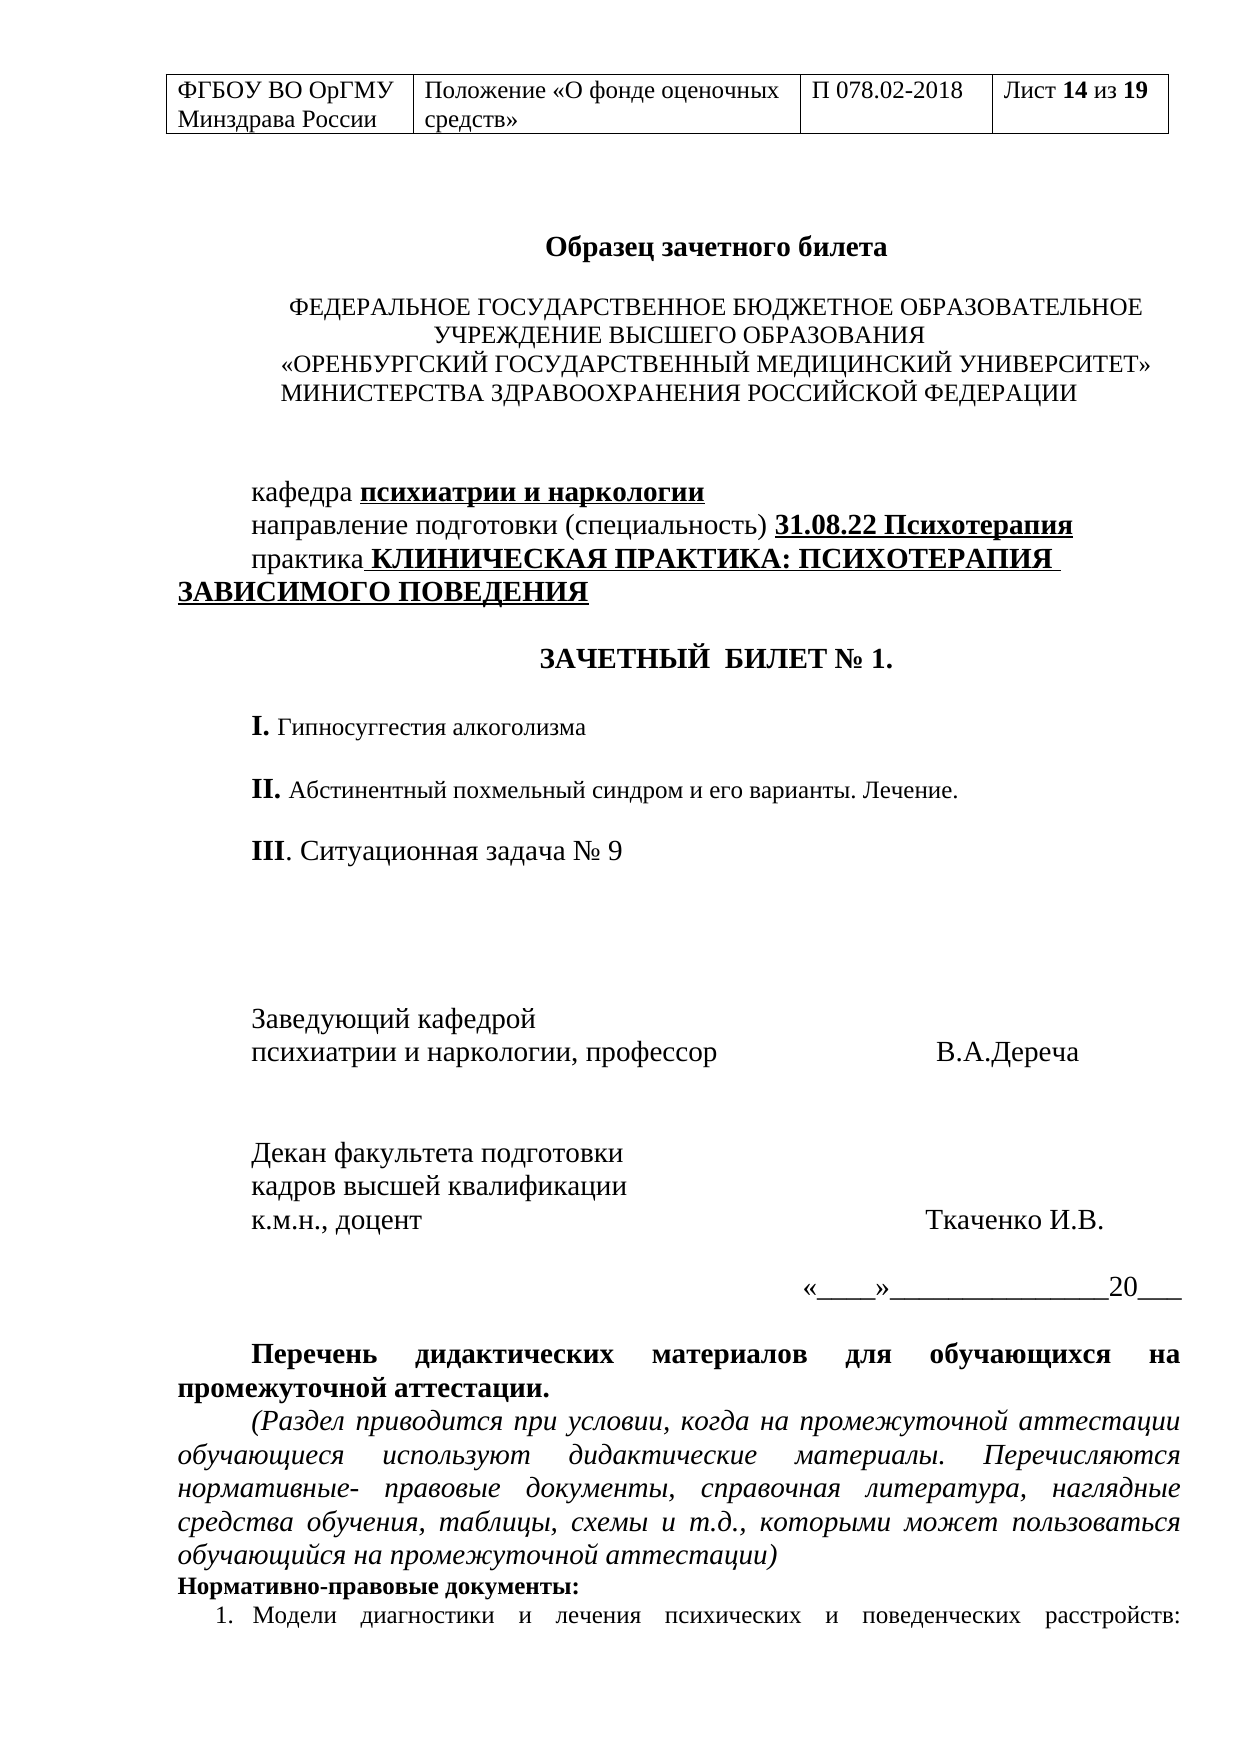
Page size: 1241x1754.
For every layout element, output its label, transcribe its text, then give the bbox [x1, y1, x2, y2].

text психиатрии и наркологии, профессор В.А.Дереча [177, 1034, 1181, 1068]
list Образец зачетного билета [177, 229, 1181, 263]
text I. Гипносуггестия алкоголизма [251, 708, 1181, 742]
text направление подготовки (специальность) 31.08.22 Психотерапия [177, 507, 1181, 541]
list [215, 1600, 1181, 1628]
text ФЕДЕРАЛЬНОЕ ГОСУДАРСТВЕННОЕ БЮДЖЕТНОЕ ОБРАЗОВАТЕЛЬНОЕ УЧРЕЖДЕНИЕ ВЫСШЕГО ОБРАЗОВАНИЯ [177, 292, 1181, 349]
text «ОРЕНБУРГСКИЙ ГОСУДАРСТВЕННЫЙ МЕДИЦИНСКИЙ УНИВЕРСИТЕТ» МИНИСТЕРСТВА ЗДРАВООХРАНЕНИЯ РОССИЙСКОЙ ФЕДЕРАЦИИ [177, 349, 1181, 407]
text Заведующий кафедрой [177, 1001, 1181, 1034]
text III. Ситуационная задача № 9 [177, 833, 1181, 867]
text II. Абстинентный похмельный синдром и его варианты. Лечение. [251, 771, 1181, 804]
text к.м.н., доцент Ткаченко И.В. [177, 1202, 1181, 1236]
text кафедра психиатрии и наркологии [177, 474, 1181, 507]
text Декан факультета подготовки [177, 1135, 1181, 1168]
text Перечень дидактических материалов для обучающихся на промежуточной аттестации. [177, 1336, 1181, 1403]
text «____»_______________20___ [177, 1269, 1181, 1303]
text (Раздел приводится при условии, когда на промежуточной аттестации обучающиеся используют дидактические материалы. Перечисляются нормативные- правовые документы, справочная литература, наглядные средства обучения, таблицы, схемы и т.д., которыми может пользоваться обучающийся на промежуточной аттестации) [177, 1403, 1181, 1571]
text Нормативно-правовые документы: [177, 1571, 1181, 1600]
text кадров высшей квалификации [177, 1168, 1181, 1202]
text практика КЛИНИЧЕСКАЯ ПРАКТИКА: ПСИХОТЕРАПИЯ ЗАВИСИМОГО ПОВЕДЕНИЯ [177, 541, 1181, 608]
text ЗАЧЕТНЫЙ БИЛЕТ № 1. [177, 641, 1181, 675]
